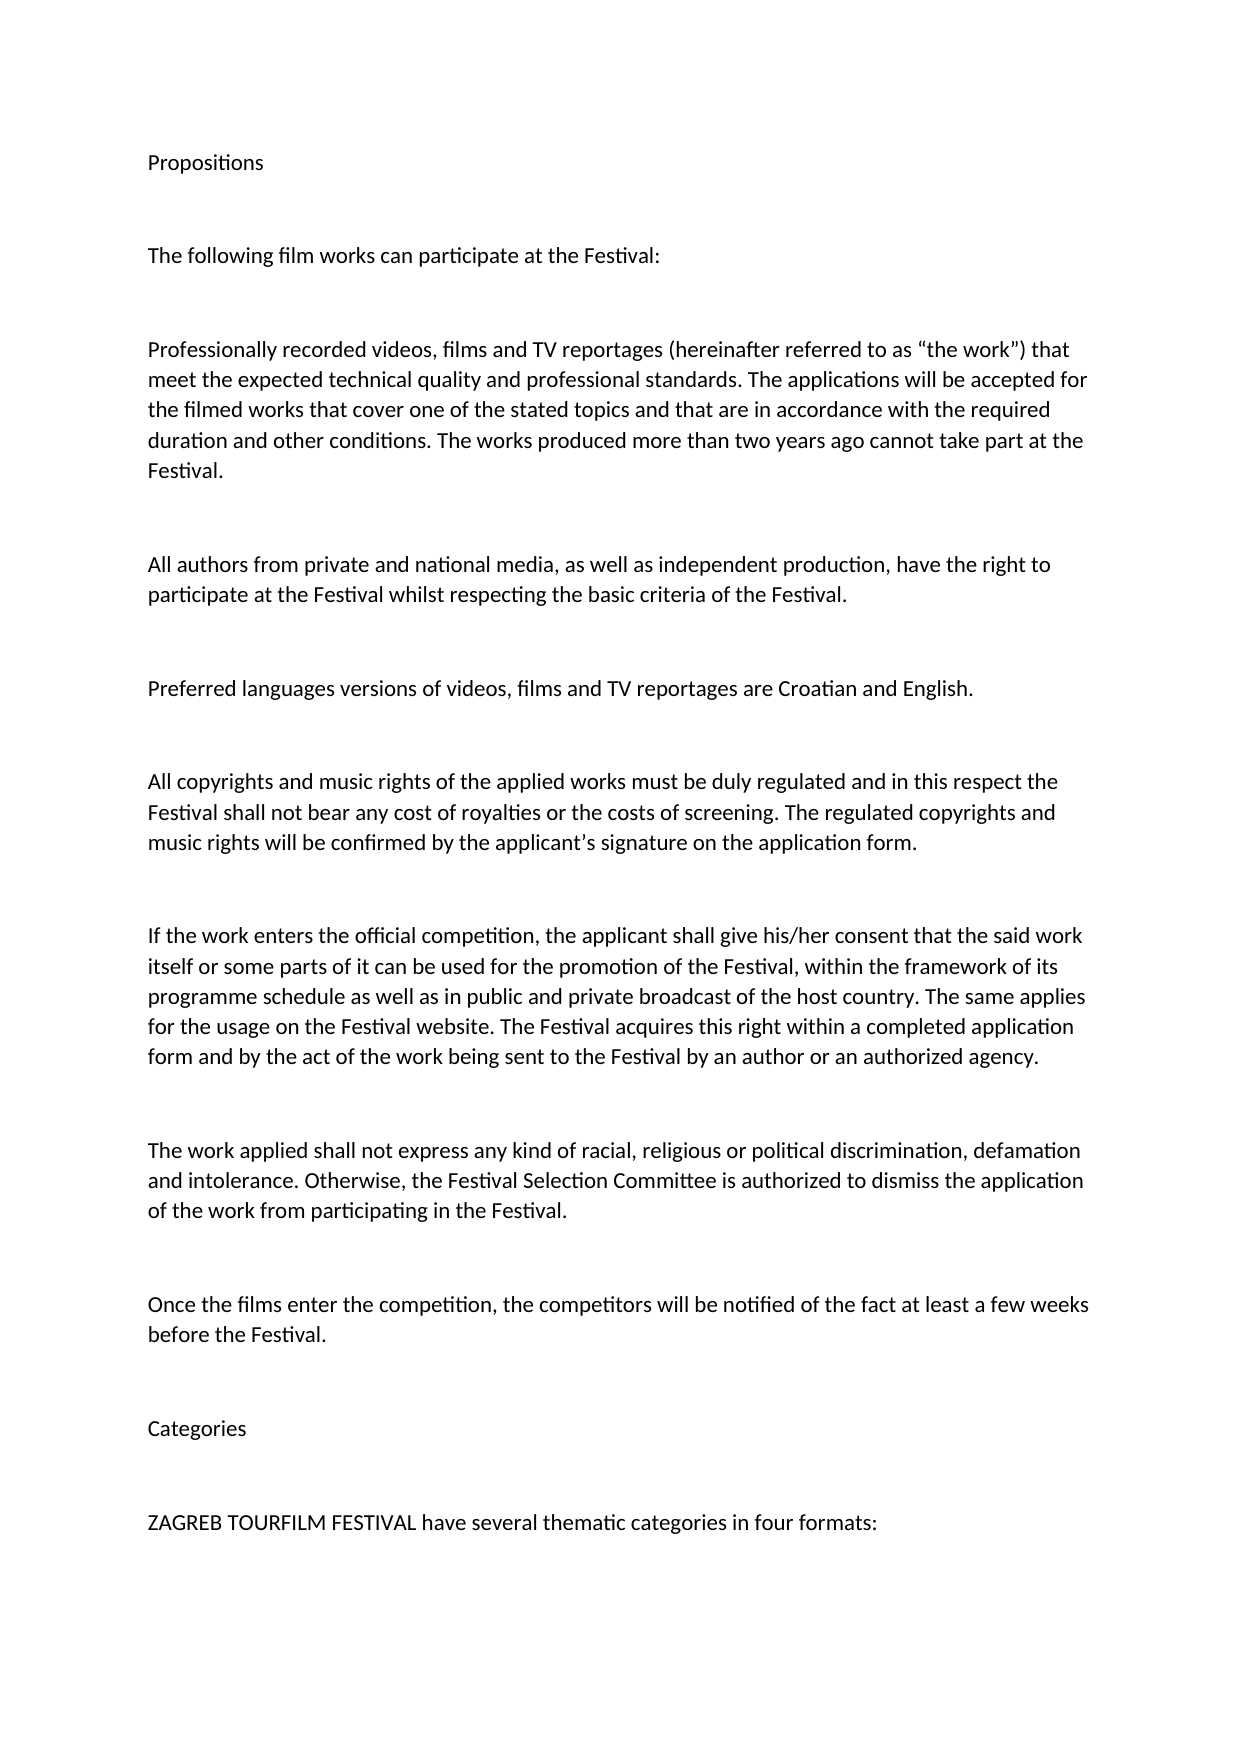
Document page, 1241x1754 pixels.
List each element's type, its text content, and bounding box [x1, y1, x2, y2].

text The work applied shall not express any kind of racial, religious or political discrimination, defamation and intolerance. Otherwise, the Festival Selection Committee is authorized to dismiss the application of the work from participating in the Festival. [148, 1136, 1093, 1224]
text If the work enters the official competition, the applicant shall give his/her consent that the said work itself or some parts of it can be used for the promotion of the Festival, within the framework of its programme schedule as well as in public and private broadcast of the host country. The same applies for the usage on the Festival website. The Festival acquires this right within a completed application form and by the act of the work being sent to the Festival by an author or an authorized agency. [148, 922, 1093, 1070]
text The following film works can participate at the Festival: [148, 241, 1093, 269]
text Professionally recorded videos, films and TV reportages (hereinafter referred to as “the work”) that meet the expected technical quality and professional standards. The applications will be accepted for the filmed works that cover one of the stated topics and that are in accordance with the required duration and other conditions. The works produced more than two years ago cannot take part at the Festival. [148, 335, 1093, 484]
text All copyrights and music rights of the applied works must be duly regulated and in this respect the Festival shall not bear any cost of royalties or the costs of screening. The regulated copyrights and music rights will be confirmed by the applicant’s signature on the application form. [148, 767, 1093, 856]
text Propositions [148, 148, 1093, 176]
text Preferred languages versions of videos, films and TV reportages are Croatian and English. [148, 674, 1093, 702]
text Categories [148, 1414, 1093, 1442]
text ZAGREB TOURFILM FESTIVAL have several thematic categories in four formats: [148, 1508, 1093, 1536]
text All authors from private and national media, as well as independent production, have the right to participate at the Festival whilst respecting the basic criteria of the Festival. [148, 550, 1093, 608]
text Once the films enter the competition, the competitors will be notified of the fact at least a few weeks before the Festival. [148, 1290, 1093, 1348]
